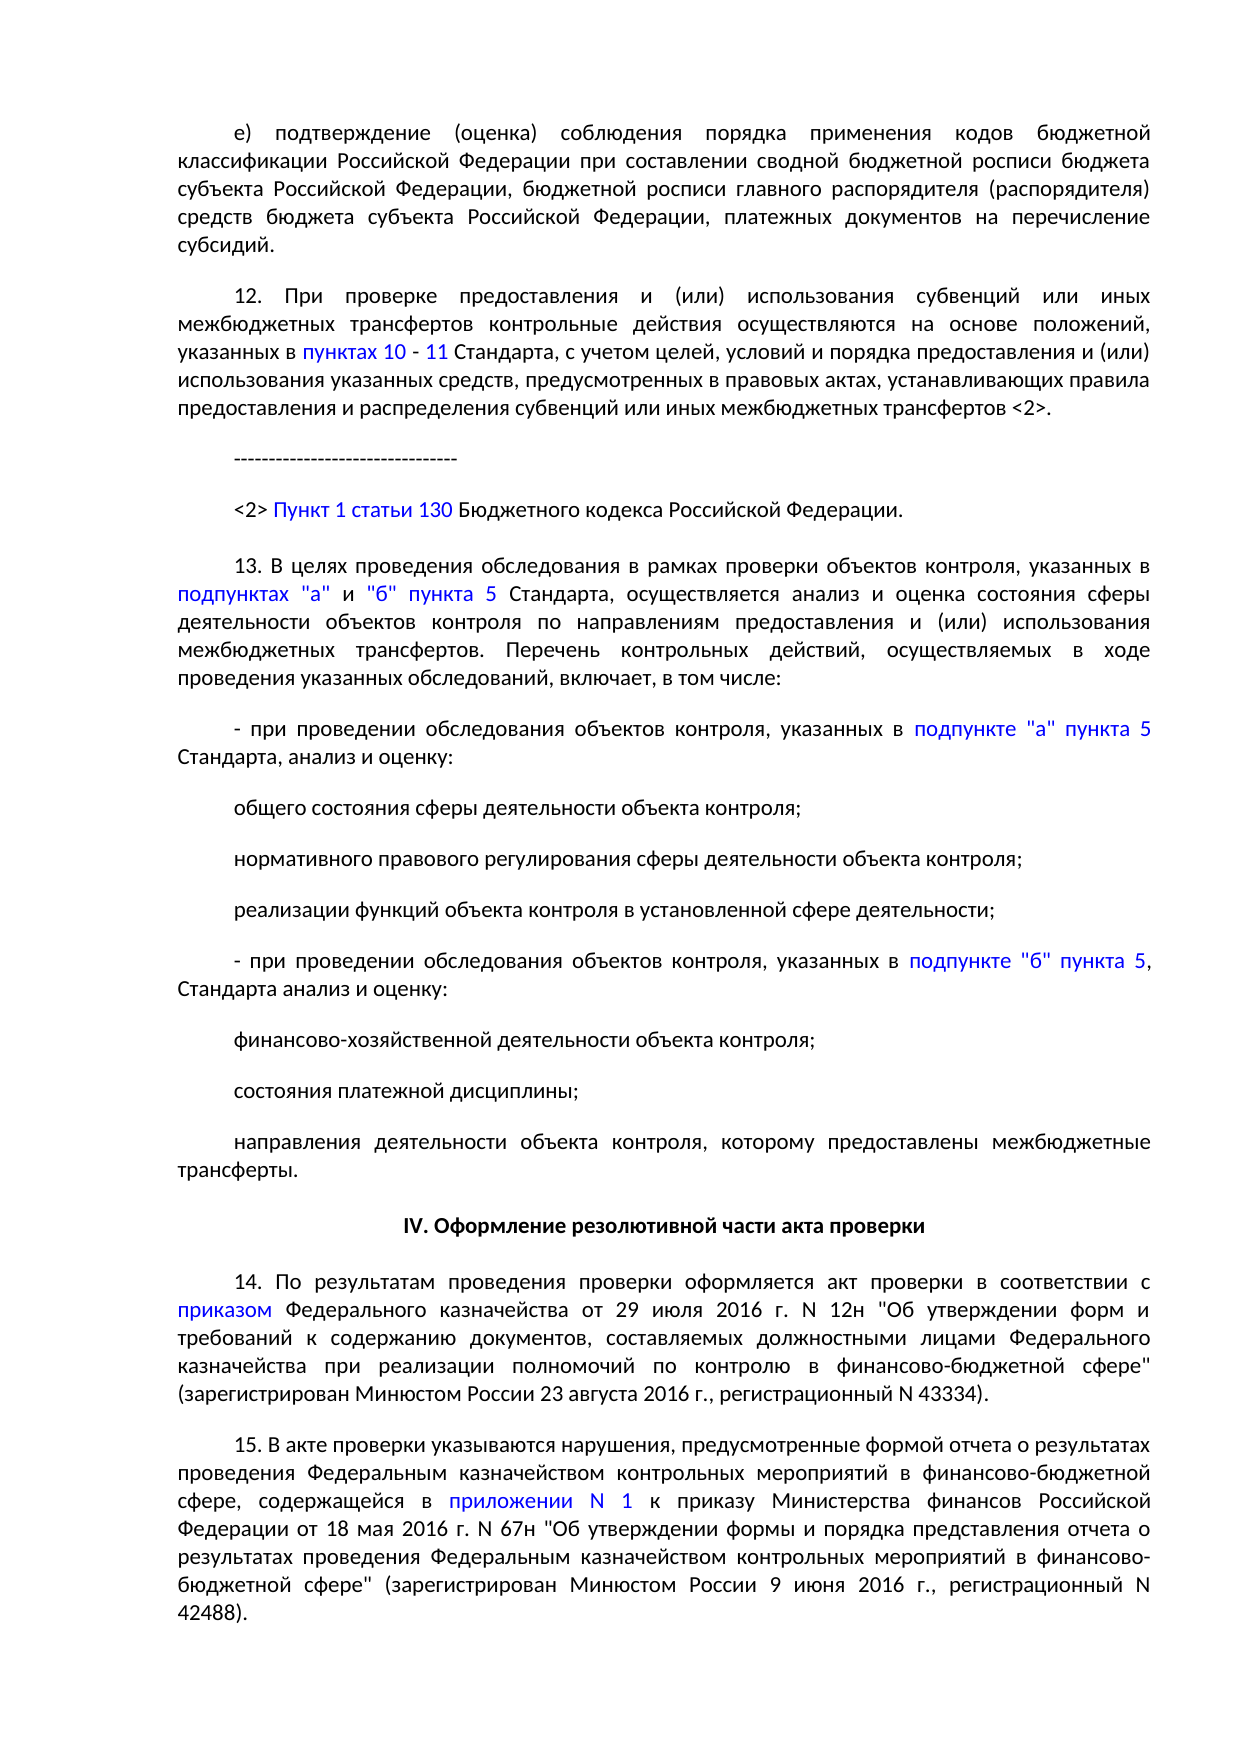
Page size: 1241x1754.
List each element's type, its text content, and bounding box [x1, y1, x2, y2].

text <2> Пункт 1 статьи 130 Бюджетного кодекса Российской Федерации. [177, 495, 1152, 523]
text - при проведении обследования объектов контроля, указанных в подпункте "а" пункта 5 Стандарта, анализ и оценку: [177, 714, 1152, 770]
text 12. При проверке предоставления и (или) использования субвенций или иных межбюджетных трансфертов контрольные действия осуществляются на основе положений, указанных в пунктах 10 - 11 Стандарта, с учетом целей, условий и порядка предоставления и (или) использования указанных средств, предусмотренных в правовых актах, устанавливающих правила предоставления и распределения субвенций или иных межбюджетных трансфертов <2>. [177, 281, 1152, 421]
text 15. В акте проверки указываются нарушения, предусмотренные формой отчета о результатах проведения Федеральным казначейством контрольных мероприятий в финансово-бюджетной сфере, содержащейся в приложении N 1 к приказу Министерства финансов Российской Федерации от 18 мая 2016 г. N 67н "Об утверждении формы и порядка представления отчета о результатах проведения Федеральным казначейством контрольных мероприятий в финансово-бюджетной сфере" (зарегистрирован Минюстом России 9 июня 2016 г., регистрационный N 42488). [177, 1430, 1152, 1626]
text 13. В целях проведения обследования в рамках проверки объектов контроля, указанных в подпунктах "а" и "б" пункта 5 Стандарта, осуществляется анализ и оценка состояния сферы деятельности объектов контроля по направлениям предоставления и (или) использования межбюджетных трансфертов. Перечень контрольных действий, осуществляемых в ходе проведения указанных обследований, включает, в том числе: [177, 551, 1152, 691]
text состояния платежной дисциплины; [177, 1076, 1152, 1104]
text общего состояния сферы деятельности объекта контроля; [177, 793, 1152, 821]
text реализации функций объекта контроля в установленной сфере деятельности; [177, 895, 1152, 923]
text 14. По результатам проведения проверки оформляется акт проверки в соответствии с приказом Федерального казначейства от 29 июля 2016 г. N 12н "Об утверждении форм и требований к содержанию документов, составляемых должностными лицами Федерального казначейства при реализации полномочий по контролю в финансово-бюджетной сфере" (зарегистрирован Минюстом России 23 августа 2016 г., регистрационный N 43334). [177, 1267, 1152, 1407]
title IV. Оформление резолютивной части акта проверки [177, 1211, 1152, 1239]
text направления деятельности объекта контроля, которому предоставлены межбюджетные трансферты. [177, 1127, 1152, 1183]
text финансово-хозяйственной деятельности объекта контроля; [177, 1025, 1152, 1053]
text е) подтверждение (оценка) соблюдения порядка применения кодов бюджетной классификации Российской Федерации при составлении сводной бюджетной росписи бюджета субъекта Российской Федерации, бюджетной росписи главного распорядителя (распорядителя) средств бюджета субъекта Российской Федерации, платежных документов на перечисление субсидий. [177, 118, 1152, 258]
text нормативного правового регулирования сферы деятельности объекта контроля; [177, 844, 1152, 872]
text - при проведении обследования объектов контроля, указанных в подпункте "б" пункта 5, Стандарта анализ и оценку: [177, 946, 1152, 1002]
text -------------------------------- [177, 444, 1152, 472]
